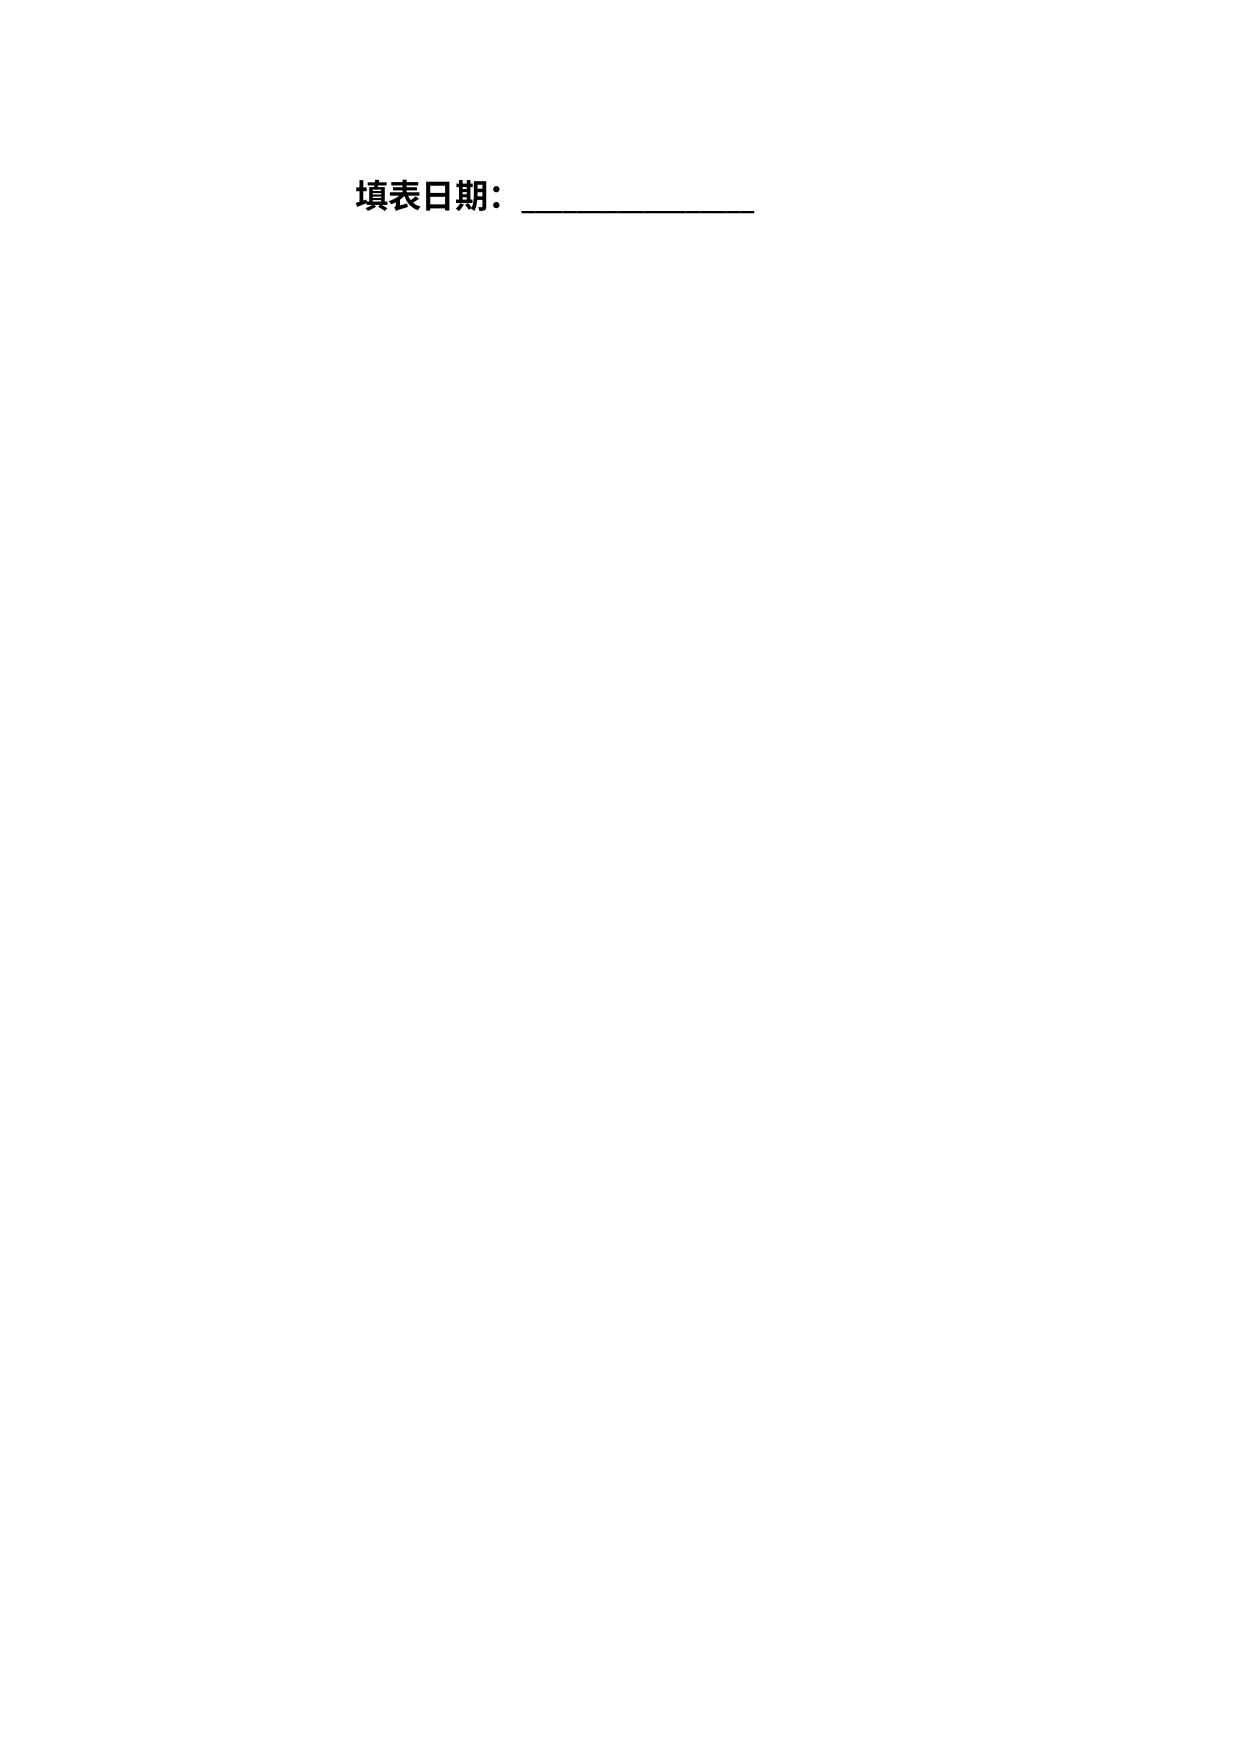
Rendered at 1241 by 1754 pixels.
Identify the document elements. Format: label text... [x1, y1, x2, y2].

text 填表日期：_________________ [187, 162, 1053, 227]
